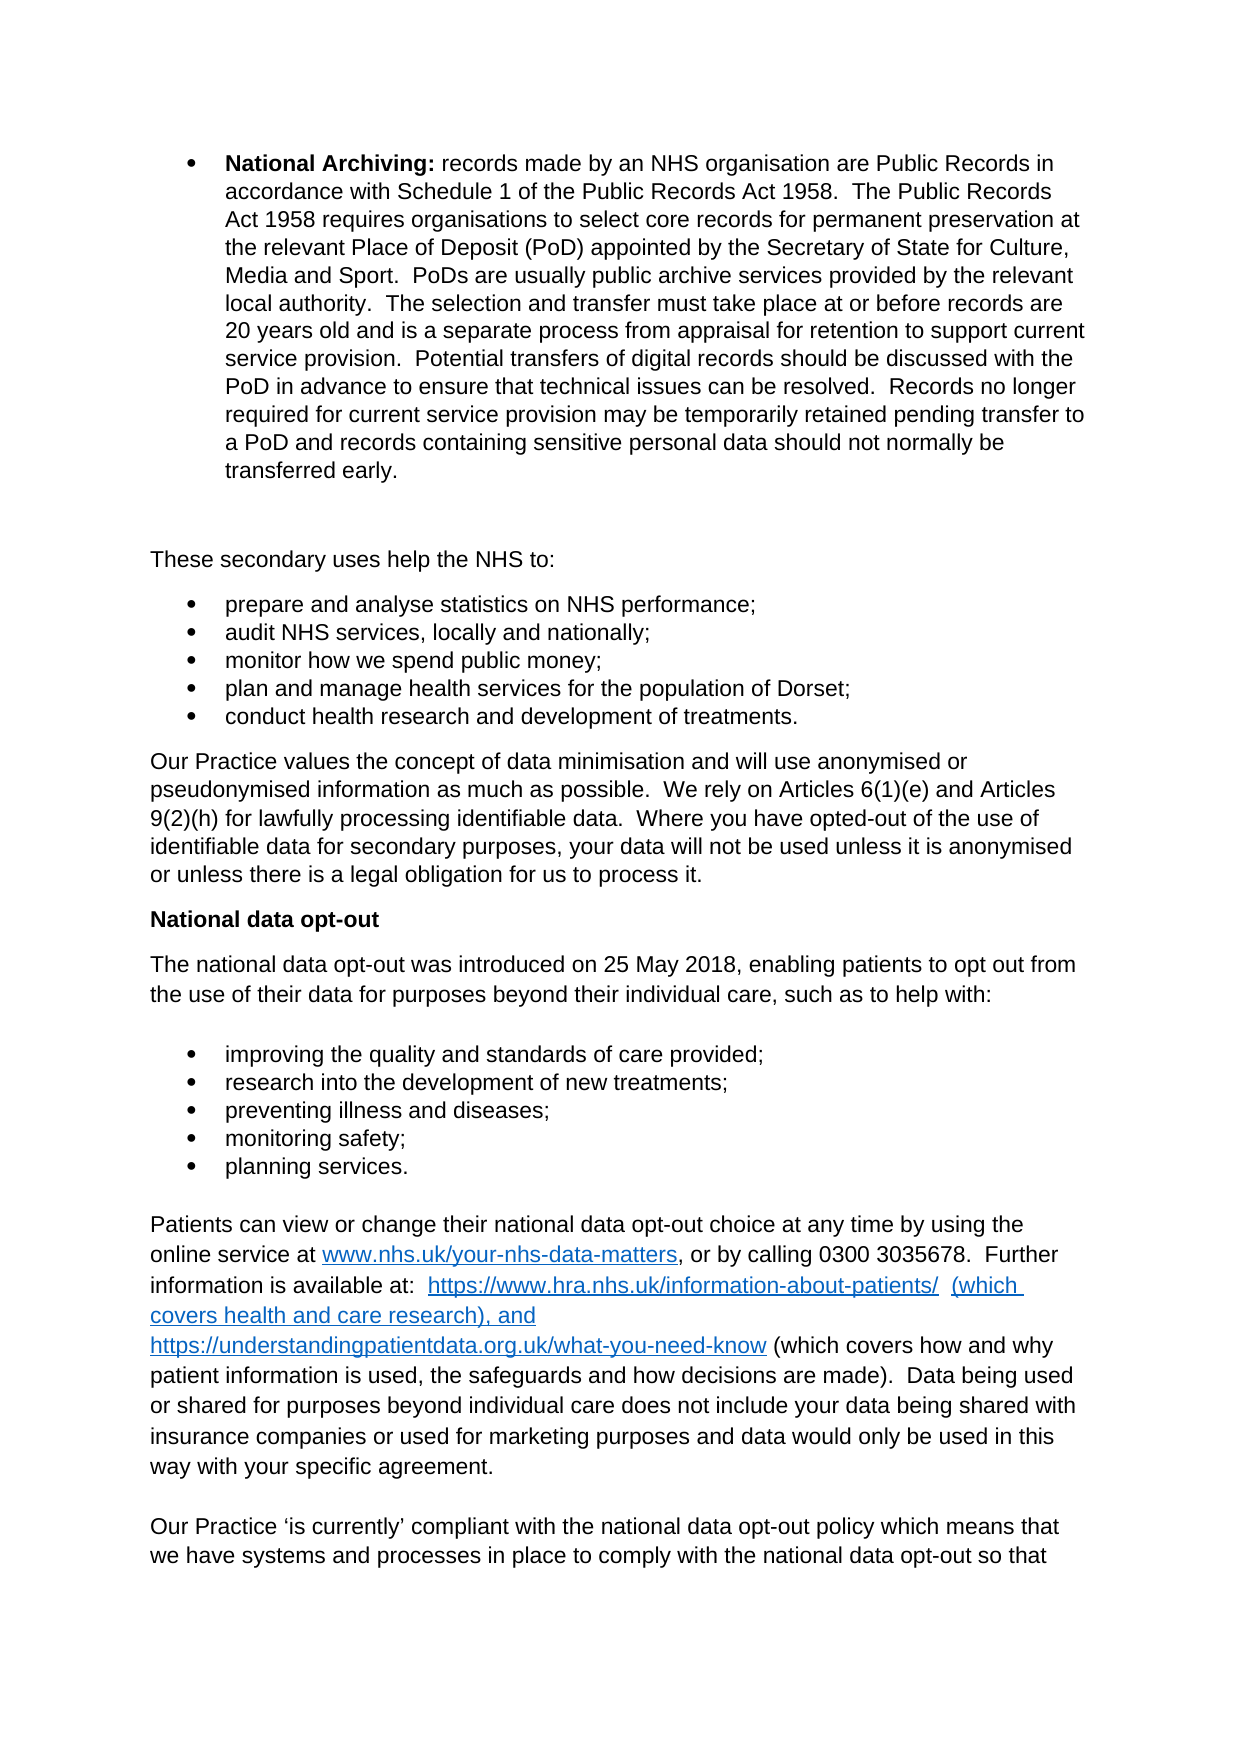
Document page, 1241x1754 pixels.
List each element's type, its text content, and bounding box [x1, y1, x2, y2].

list preventing illness and diseases; [187, 1097, 1090, 1123]
subtitle National data opt-out [150, 906, 1090, 933]
text https://understandingpatientdata.org.uk/what-you-need-know (which covers how and why patient information is used, the safeguards and how decisions are made). Data being used or shared for purposes beyond individual care does not include your data being shared with insurance companies or used for marketing purposes and data would only be used in this way with your specific agreement. [150, 1332, 1090, 1479]
text These secondary uses help the NHS to: [150, 546, 1090, 573]
text Our Practice values the concept of data minimisation and will use anonymised or pseudonymised information as much as possible. We rely on Articles 6(1)(e) and Articles 9(2)(h) for lawfully processing identifiable data. Where you have opted-out of the use of identifiable data for secondary purposes, your data will not be used unless it is anonymised or unless there is a legal obligation for us to process it. [150, 748, 1090, 888]
list research into the development of new treatments; [187, 1069, 1090, 1096]
list plan and manage health services for the population of Dorset; [187, 675, 1090, 701]
text The national data opt-out was introduced on 25 May 2018, enabling patients to opt out from the use of their data for purposes beyond their individual care, such as to help with: [150, 951, 1090, 1007]
list improving the quality and standards of care provided; [187, 1041, 1090, 1068]
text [150, 1513, 1090, 1568]
list planning services. [187, 1153, 1090, 1179]
list audit NHS services, locally and nationally; [187, 619, 1090, 646]
list National Archiving: records made by an NHS organisation are Public Records in accordance with Schedule 1 of the Public Records Act 1958. The Public Records Act 1958 requires organisations to select core records for permanent preservation at the relevant Place of Deposit (PoD) appointed by the Secretary of State for Culture, Media and Sport. PoDs are usually public archive services provided by the relevant local authority. The selection and transfer must take place at or before records are 20 years old and is a separate process from appraisal for retention to support current service provision. Potential transfers of digital records should be discussed with the PoD in advance to ensure that technical issues can be resolved. Records no longer required for current service provision may be temporarily retained pending transfer to a PoD and records containing sensitive personal data should not normally be transferred early. [187, 150, 1090, 483]
list prepare and analyse statistics on NHS performance; [187, 591, 1090, 618]
list monitor how we spend public money; [187, 647, 1090, 673]
list monitoring safety; [187, 1125, 1090, 1151]
list conduct health research and development of treatments. [187, 703, 1090, 729]
text Patients can view or change their national data opt-out choice at any time by using the online service at www.nhs.uk/your-nhs-data-matters, or by calling 0300 3035678. Further information is available at: https://www.hra.nhs.uk/information-about-patients/ (which covers health and care research), and [150, 1211, 1090, 1328]
